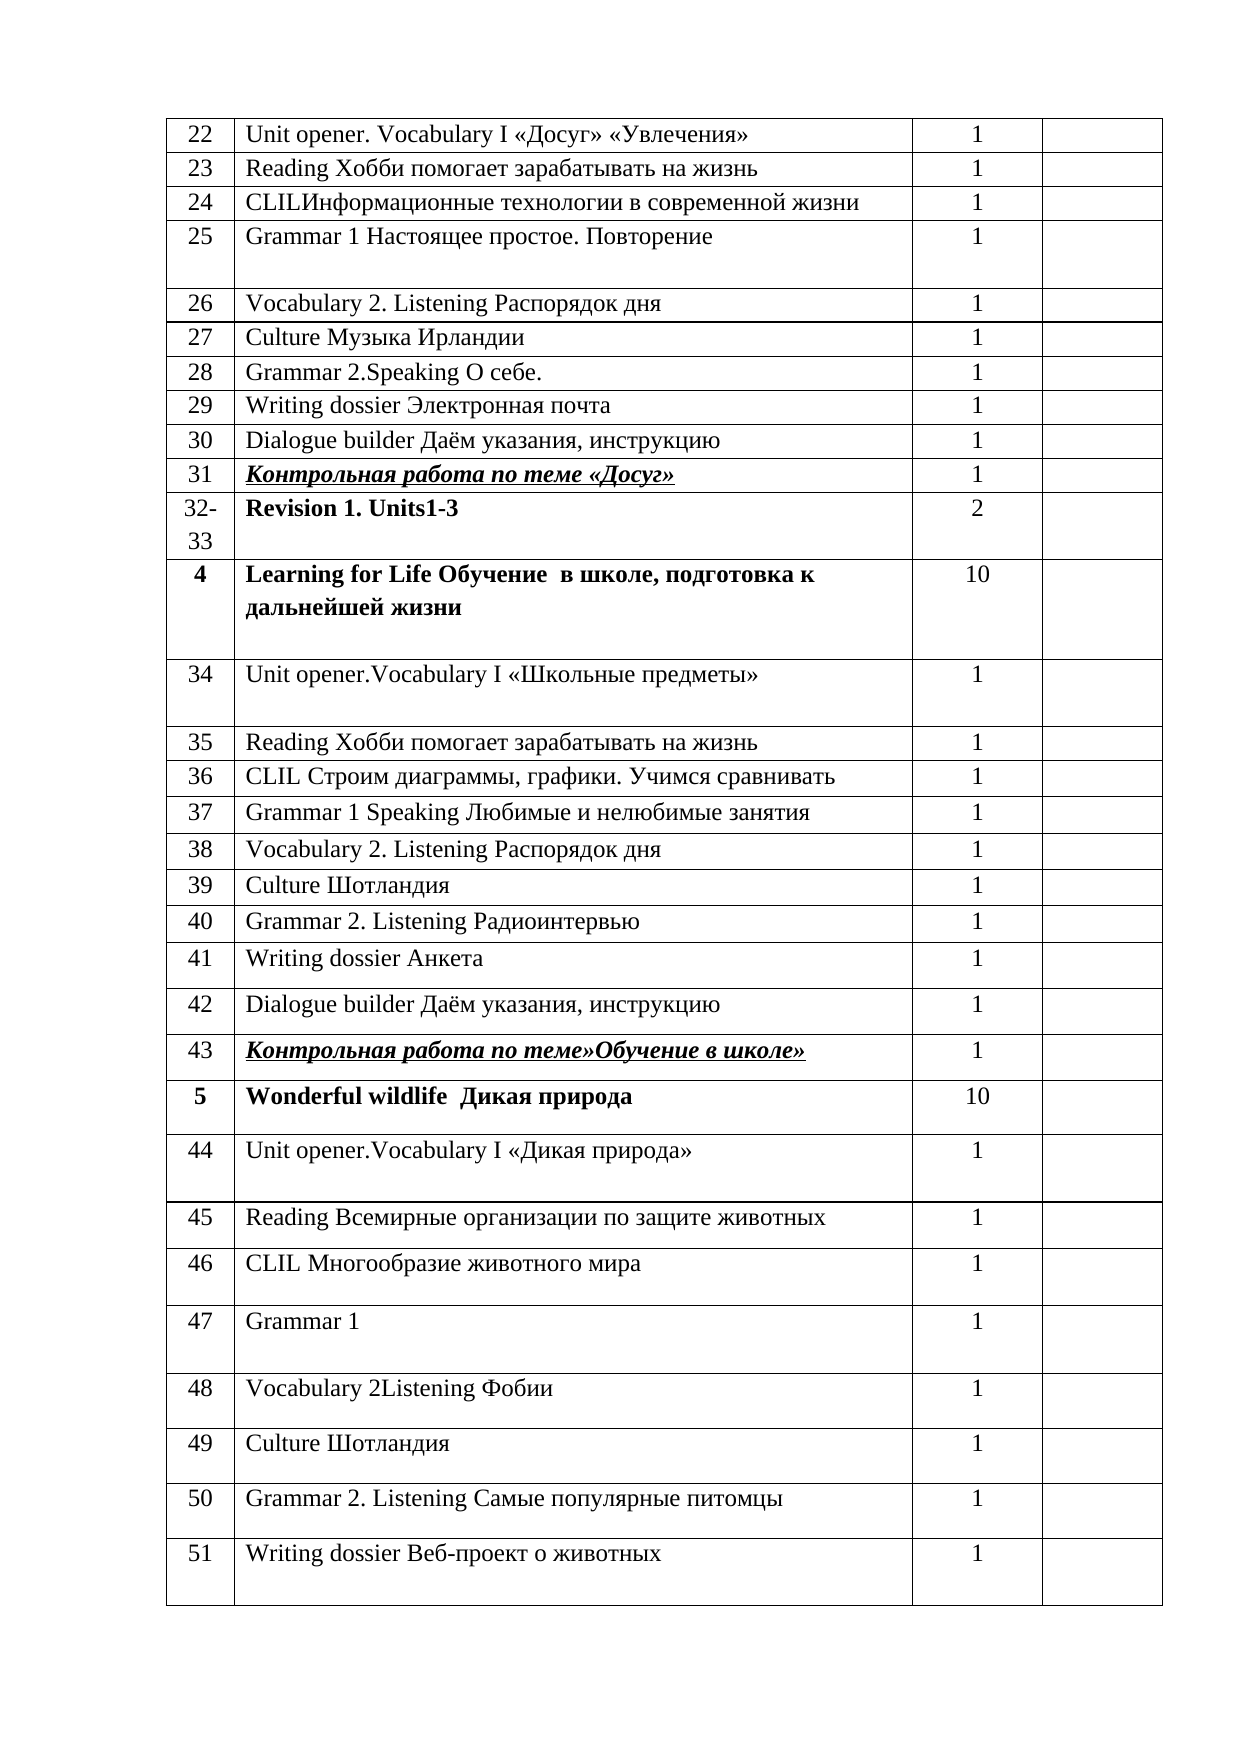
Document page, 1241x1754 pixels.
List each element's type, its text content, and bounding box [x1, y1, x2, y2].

table_cell 1 [913, 1484, 1042, 1537]
table_cell 42 [167, 989, 234, 1034]
table_cell 30 [167, 425, 234, 458]
table_cell 1 [913, 153, 1042, 186]
table_cell Grammar 1 Настоящее простое. Повторение [235, 221, 912, 287]
table_cell 1 [913, 906, 1042, 942]
table_cell Writing dossier Анкета [235, 943, 912, 988]
table_cell 44 [167, 1135, 234, 1201]
table_cell Writing dossier Электронная почта [235, 391, 912, 424]
table_cell [1043, 323, 1162, 356]
table_cell [1043, 1135, 1162, 1201]
table_cell Writing dossier Веб-проект о животных [235, 1539, 912, 1604]
table_cell 1 [913, 1306, 1042, 1372]
table_cell 39 [167, 870, 234, 905]
table_cell 48 [167, 1374, 234, 1427]
table_cell [1043, 989, 1162, 1034]
table_cell [1043, 797, 1162, 833]
table_cell [1043, 119, 1162, 152]
table_cell 4 [167, 560, 234, 658]
table_cell Reading Всемирные организации по защите животных [235, 1203, 912, 1247]
table_cell 1 [913, 289, 1042, 321]
table_cell 47 [167, 1306, 234, 1372]
table_cell 46 [167, 1249, 234, 1305]
table_cell 1 [913, 221, 1042, 287]
table_cell [1043, 1035, 1162, 1080]
table_cell 1 [913, 1035, 1042, 1080]
table_cell [1043, 357, 1162, 389]
table_cell 35 [167, 727, 234, 760]
table_cell 1 [913, 989, 1042, 1034]
table_cell 29 [167, 391, 234, 424]
table_cell 26 [167, 289, 234, 321]
table_cell 32-33 [167, 493, 234, 558]
table_cell Culture Шотландия [235, 870, 912, 905]
table_cell Unit opener. Vocabulary I «Досуг» «Увлечения» [235, 119, 912, 152]
table_cell [1043, 187, 1162, 220]
table_cell 41 [167, 943, 234, 988]
table_cell Grammar 1 Speaking Любимые и нелюбимые занятия [235, 797, 912, 833]
table_cell 50 [167, 1484, 234, 1537]
table_cell 37 [167, 797, 234, 833]
table_cell 1 [913, 357, 1042, 389]
table_cell [1043, 870, 1162, 905]
table_cell 1 [913, 1539, 1042, 1604]
table_cell [1043, 1539, 1162, 1604]
table_cell [1043, 906, 1162, 942]
table_cell 1 [913, 119, 1042, 152]
table_cell [1043, 1306, 1162, 1372]
table_cell 10 [913, 560, 1042, 658]
table_cell 25 [167, 221, 234, 287]
table_cell 2 [913, 493, 1042, 558]
table_cell 10 [913, 1081, 1042, 1134]
table_cell 1 [913, 797, 1042, 833]
table_cell Vocabulary 2. Listening Распорядок дня [235, 834, 912, 869]
table_cell Culture Музыка Ирландии [235, 323, 912, 356]
table_cell 1 [913, 660, 1042, 726]
table_cell Vocabulary 2Listening Фобии [235, 1374, 912, 1427]
table_cell Unit opener.Vocabulary I «Школьные предметы» [235, 660, 912, 726]
table_cell [1043, 493, 1162, 558]
table_cell 40 [167, 906, 234, 942]
table_cell CLILИнформационные технологии в современной жизни [235, 187, 912, 220]
table_cell 49 [167, 1429, 234, 1482]
table_cell 23 [167, 153, 234, 186]
table_cell 51 [167, 1539, 234, 1604]
table_cell Grammar 2.Speaking О себе. [235, 357, 912, 389]
table_cell Grammar 1 [235, 1306, 912, 1372]
table_cell 24 [167, 187, 234, 220]
table_cell [1043, 221, 1162, 287]
table_cell 1 [913, 1203, 1042, 1247]
table_cell 1 [913, 834, 1042, 869]
table_cell CLIL Многообразие животного мира [235, 1249, 912, 1305]
table_cell Culture Шотландия [235, 1429, 912, 1482]
table_cell 1 [913, 1429, 1042, 1482]
table_cell 34 [167, 660, 234, 726]
table_cell Контрольная работа по теме «Досуг» [235, 459, 912, 492]
table_cell Unit opener.Vocabulary I «Дикая природа» [235, 1135, 912, 1201]
table_cell 1 [913, 1249, 1042, 1305]
table_cell 36 [167, 761, 234, 796]
table_cell [1043, 761, 1162, 796]
table_cell [1043, 560, 1162, 658]
table_cell CLIL Строим диаграммы, графики. Учимся сравнивать [235, 761, 912, 796]
table_cell [1043, 943, 1162, 988]
table_cell 27 [167, 323, 234, 356]
table_cell 31 [167, 459, 234, 492]
table_cell [1043, 1429, 1162, 1482]
table_cell Revision 1. Units1-3 [235, 493, 912, 558]
table_cell Grammar 2. Listening Самые популярные питомцы [235, 1484, 912, 1537]
table_cell [1043, 660, 1162, 726]
table_cell Vocabulary 2. Listening Распорядок дня [235, 289, 912, 321]
table_cell 1 [913, 1374, 1042, 1427]
table_cell 5 [167, 1081, 234, 1134]
table_cell [1043, 1374, 1162, 1427]
table_cell [1043, 425, 1162, 458]
table_cell [1043, 1484, 1162, 1537]
table_cell 1 [913, 761, 1042, 796]
table_cell [1043, 153, 1162, 186]
table_cell 1 [913, 391, 1042, 424]
table_cell 45 [167, 1203, 234, 1247]
table_cell 1 [913, 870, 1042, 905]
table_cell [1043, 1203, 1162, 1247]
table_cell [1043, 727, 1162, 760]
table_cell Dialogue builder Даём указания, инструкцию [235, 425, 912, 458]
table_cell Контрольная работа по теме»Обучение в школе» [235, 1035, 912, 1080]
table_cell 1 [913, 1135, 1042, 1201]
table_cell [1043, 391, 1162, 424]
table_cell 43 [167, 1035, 234, 1080]
table_cell 1 [913, 323, 1042, 356]
table_cell 38 [167, 834, 234, 869]
table_cell 1 [913, 459, 1042, 492]
table_cell 1 [913, 943, 1042, 988]
table_cell [1043, 1249, 1162, 1305]
table_cell [1043, 1081, 1162, 1134]
table_cell Reading Хобби помогает зарабатывать на жизнь [235, 153, 912, 186]
table_cell Learning for Life Обучение в школе, подготовка к дальнейшей жизни [235, 560, 912, 658]
table_cell 28 [167, 357, 234, 389]
table_cell Reading Хобби помогает зарабатывать на жизнь [235, 727, 912, 760]
table_cell [1043, 289, 1162, 321]
table_cell Dialogue builder Даём указания, инструкцию [235, 989, 912, 1034]
table_cell Wonderful wildlife Дикая природа [235, 1081, 912, 1134]
table_cell Grammar 2. Listening Радиоинтервью [235, 906, 912, 942]
table_cell [1043, 834, 1162, 869]
table_cell [1043, 459, 1162, 492]
table_cell 22 [167, 119, 234, 152]
table_cell 1 [913, 425, 1042, 458]
table_cell 1 [913, 187, 1042, 220]
table_cell 1 [913, 727, 1042, 760]
